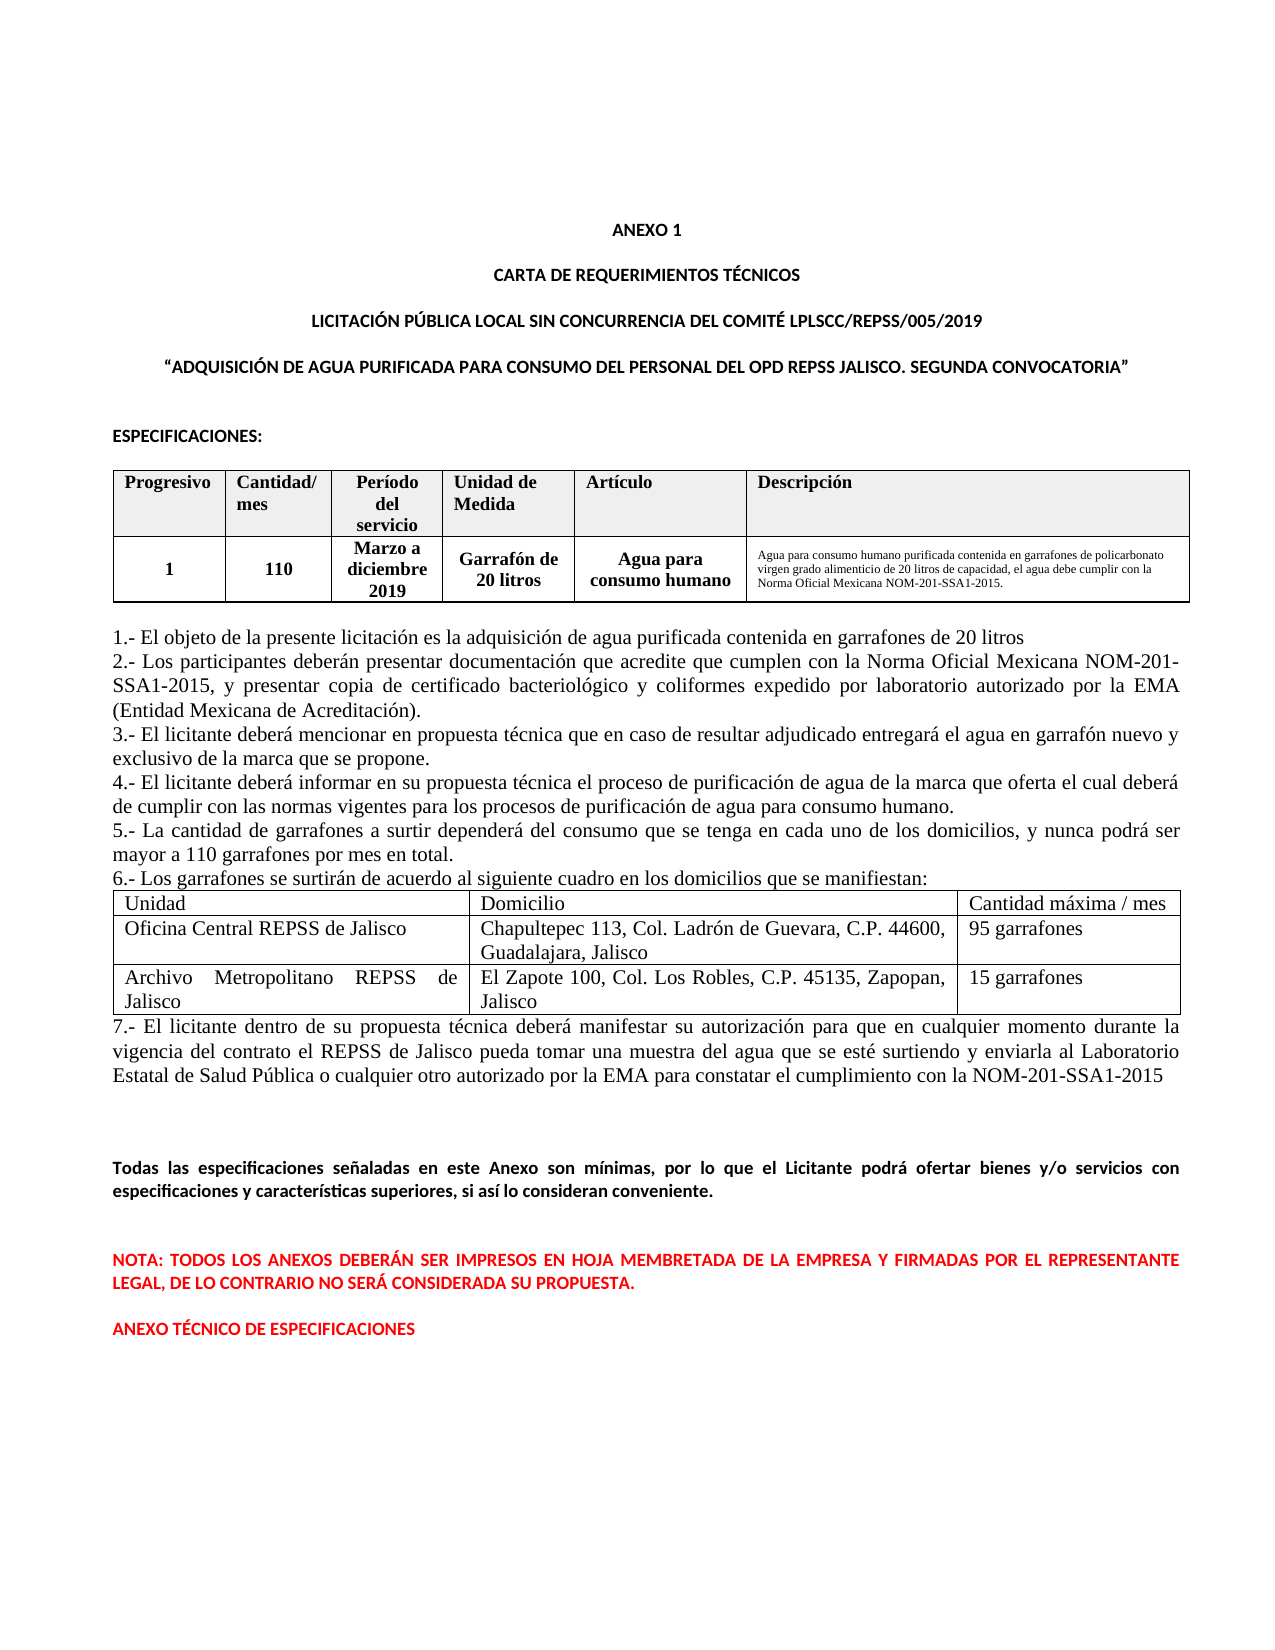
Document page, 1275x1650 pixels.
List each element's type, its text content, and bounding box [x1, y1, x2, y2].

table_cell El Zapote 100, Col. Los Robles, C.P. 45135, Zapopan, Jalisco [470, 965, 957, 1013]
table_header Descripción [747, 471, 1189, 536]
table_header Unidad de Medida [443, 471, 574, 536]
text “ADQUISICIÓN DE AGUA PURIFICADA PARA CONSUMO DEL PERSONAL DEL OPD REPSS JALISCO. SEGUNDA CONVOCATORIA” [112, 355, 1181, 378]
text 3.- El licitante deberá mencionar en propuesta técnica que en caso de resultar adjudicado entregará el agua en garrafón nuevo y exclusivo de la marca que se propone. [112, 722, 1181, 770]
text NOTA: TODOS LOS ANEXOS DEBERÁN SER IMPRESOS EN HOJA MEMBRETADA DE LA EMPRESA Y FIRMADAS POR EL REPRESENTANTE LEGAL, DE LO CONTRARIO NO SERÁ CONSIDERADA SU PROPUESTA. [112, 1248, 1181, 1294]
table_header Cantidad/mes [226, 471, 331, 536]
table_header Unidad [114, 891, 469, 915]
text 4.- El licitante deberá informar en su propuesta técnica el proceso de purificación de agua de la marca que oferta el cual deberá de cumplir con las normas vigentes para los procesos de purificación de agua para consumo humano. [112, 770, 1181, 818]
table_cell Archivo Metropolitano REPSS de Jalisco [114, 965, 469, 1013]
table_header Domicilio [470, 891, 957, 915]
text Todas las especificaciones señaladas en este Anexo son mínimas, por lo que el Licitante podrá ofertar bienes y/o servicios con especificaciones y características superiores, si así lo consideran conveniente. [112, 1157, 1181, 1202]
table_cell 95 garrafones [958, 916, 1180, 964]
table_header Período del servicio [332, 471, 442, 536]
table_header Progresivo [114, 471, 225, 536]
text 5.- La cantidad de garrafones a surtir dependerá del consumo que se tenga en cada uno de los domicilios, y nunca podrá ser mayor a 110 garrafones por mes en total. [112, 818, 1181, 866]
text ANEXO 1 [112, 218, 1181, 241]
table_cell Oficina Central REPSS de Jalisco [114, 916, 469, 964]
text CARTA DE REQUERIMIENTOS TÉCNICOS [112, 264, 1181, 287]
table_cell 1 [114, 537, 225, 601]
text 1.- El objeto de la presente licitación es la adquisición de agua purificada contenida en garrafones de 20 litros [112, 625, 1181, 649]
table_cell Chapultepec 113, Col. Ladrón de Guevara, C.P. 44600, Guadalajara, Jalisco [470, 916, 957, 964]
text 7.- El licitante dentro de su propuesta técnica deberá manifestar su autorización para que en cualquier momento durante la vigencia del contrato el REPSS de Jalisco pueda tomar una muestra del agua que se esté surtiendo y enviarla al Laboratorio Estatal de Salud Pública o cualquier otro autorizado por la EMA para constatar el cumplimiento con la NOM-201-SSA1-2015 [112, 1015, 1181, 1087]
text LICITACIÓN PÚBLICA LOCAL SIN CONCURRENCIA DEL COMITÉ LPLSCC/REPSS/005/2019 [112, 309, 1181, 332]
text 6.- Los garrafones se surtirán de acuerdo al siguiente cuadro en los domicilios que se manifiestan: [112, 866, 1181, 890]
table_cell Marzo a diciembre 2019 [332, 537, 442, 601]
text ANEXO TÉCNICO DE ESPECIFICACIONES [112, 1317, 1181, 1340]
table_header Artículo [575, 471, 746, 536]
table_header Cantidad máxima / mes [958, 891, 1180, 915]
table_cell Garrafón de 20 litros [443, 537, 574, 601]
table_cell Agua para consumo humano purificada contenida en garrafones de policarbonato virgen grado alimenticio de 20 litros de capacidad, el agua debe cumplir con la Norma Oficial Mexicana NOM-201-SSA1-2015. [747, 537, 1189, 601]
text 2.- Los participantes deberán presentar documentación que acredite que cumplen con la Norma Oficial Mexicana NOM-201-SSA1-2015, y presentar copia de certificado bacteriológico y coliformes expedido por laboratorio autorizado por la EMA (Entidad Mexicana de Acreditación). [112, 649, 1181, 722]
table_cell Agua para consumo humano [575, 537, 746, 601]
text ESPECIFICACIONES: [112, 424, 1181, 447]
table_cell 110 [226, 537, 331, 601]
table_cell 15 garrafones [958, 965, 1180, 1013]
